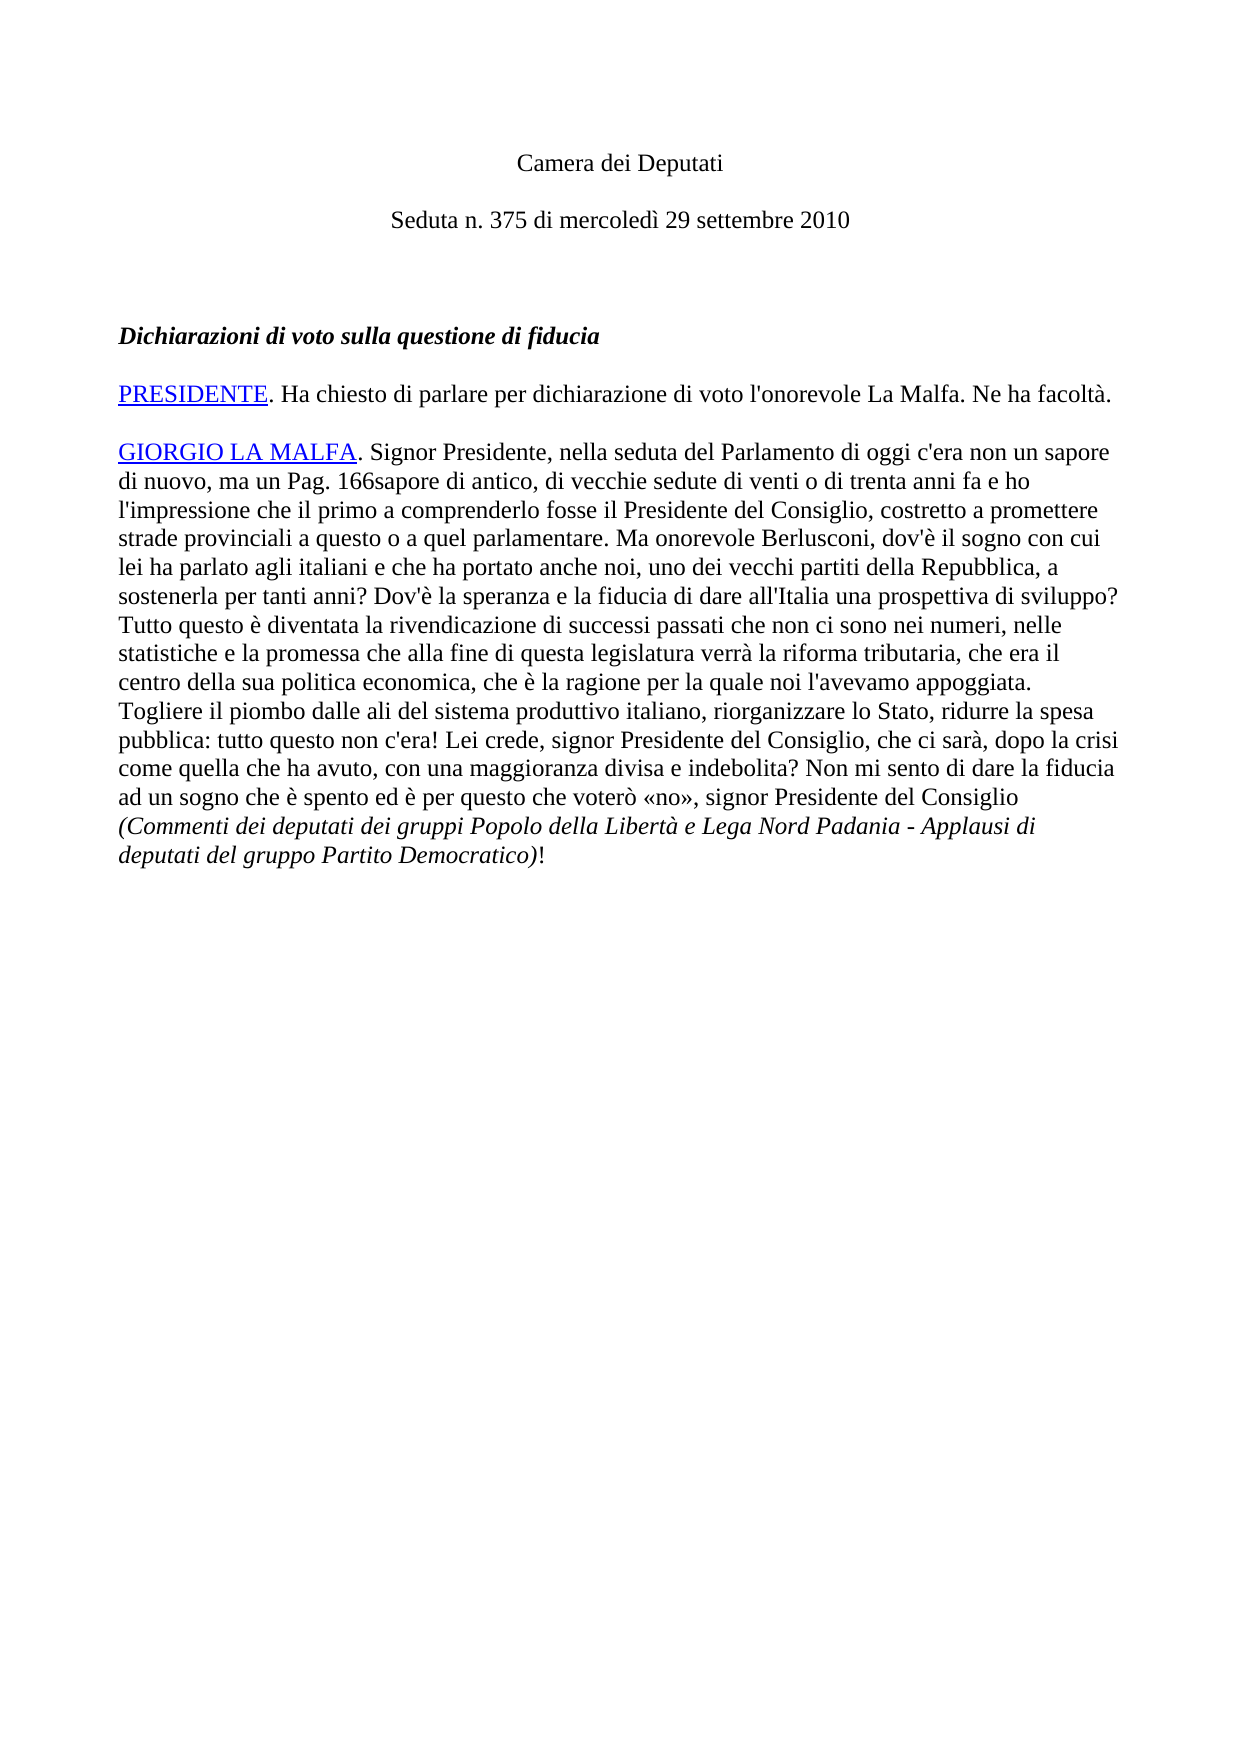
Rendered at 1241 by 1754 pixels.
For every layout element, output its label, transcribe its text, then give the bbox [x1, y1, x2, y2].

text Camera dei Deputati [118, 148, 1122, 176]
text Dichiarazioni di voto sulla questione di fiducia [118, 321, 1122, 350]
text GIORGIO LA MALFA. Signor Presidente, nella seduta del Parlamento di oggi c'era non un sapore di nuovo, ma un Pag. 166sapore di antico, di vecchie sedute di venti o di trenta anni fa e ho l'impressione che il primo a comprenderlo fosse il Presidente del Consiglio, costretto a promettere strade provinciali a questo o a quel parlamentare. Ma onorevole Berlusconi, dov'è il sogno con cui lei ha parlato agli italiani e che ha portato anche noi, uno dei vecchi partiti della Repubblica, a sostenerla per tanti anni? Dov'è la speranza e la fiducia di dare all'Italia una prospettiva di sviluppo? Tutto questo è diventata la rivendicazione di successi passati che non ci sono nei numeri, nelle statistiche e la promessa che alla fine di questa legislatura verrà la riforma tributaria, che era il centro della sua politica economica, che è la ragione per la quale noi l'avevamo appoggiata. Togliere il piombo dalle ali del sistema produttivo italiano, riorganizzare lo Stato, ridurre la spesa pubblica: tutto questo non c'era! Lei crede, signor Presidente del Consiglio, che ci sarà, dopo la crisi come quella che ha avuto, con una maggioranza divisa e indebolita? Non mi sento di dare la fiducia ad un sogno che è spento ed è per questo che voterò «no», signor Presidente del Consiglio (Commenti dei deputati dei gruppi Popolo della Libertà e Lega Nord Padania - Applausi di deputati del gruppo Partito Democratico)! [118, 437, 1122, 868]
text PRESIDENTE. Ha chiesto di parlare per dichiarazione di voto l'onorevole La Malfa. Ne ha facoltà. [118, 379, 1122, 408]
text Seduta n. 375 di mercoledì 29 settembre 2010 [118, 206, 1122, 234]
